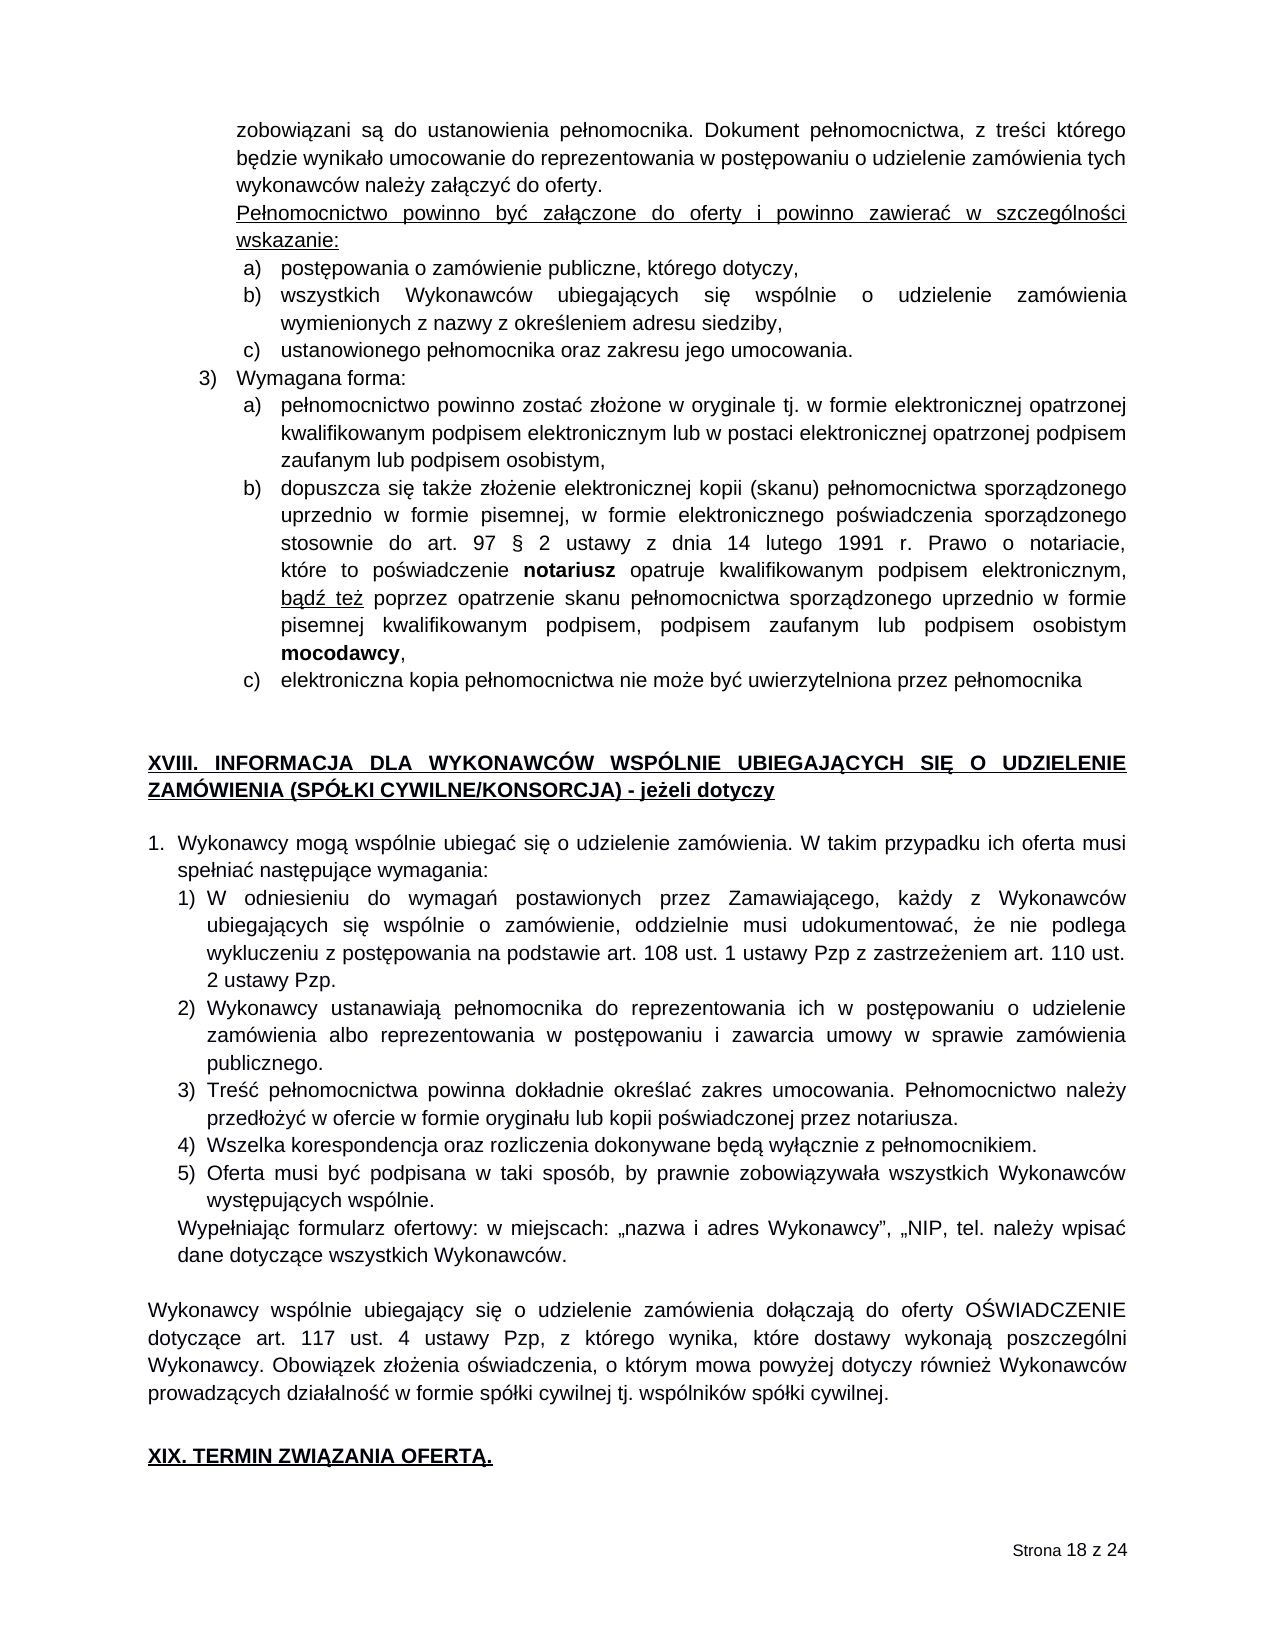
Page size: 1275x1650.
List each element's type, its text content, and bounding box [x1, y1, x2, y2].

text XIX. TERMIN ZWIĄZANIA OFERTĄ. [148, 1443, 1127, 1467]
list elektroniczna kopia pełnomocnictwa nie może być uwierzytelniona przez pełnomocnika [243, 668, 1127, 692]
list postępowania o zamówienie publiczne, którego dotyczy, [243, 256, 1127, 279]
list W odniesieniu do wymagań postawionych przez Zamawiającego, każdy z Wykonawców ubiegających się wspólnie o zamówienie, oddzielnie musi udokumentować, że nie podlega wykluczeniu z postępowania na podstawie art. 108 ust. 1 ustawy Pzp z zastrzeżeniem art. 110 ust. 2 ustawy Pzp. [177, 886, 1127, 992]
list Wymagana forma: [199, 366, 1127, 389]
text XVIII. INFORMACJA DLA WYKONAWCÓW WSPÓLNIE UBIEGAJĄCYCH SIĘ O UDZIELENIE ZAMÓWIENIA (SPÓŁKI CYWILNE/KONSORCJA) - jeżeli dotyczy [148, 773, 1127, 802]
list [199, 118, 1127, 197]
list Wszelka korespondencja oraz rozliczenia dokonywane będą wyłącznie z pełnomocnikiem. [177, 1133, 1127, 1157]
list Treść pełnomocnictwa powinna dokładnie określać zakres umocowania. Pełnomocnictwo należy przedłożyć w ofercie w formie oryginału lub kopii poświadczonej przez notariusza. [177, 1078, 1127, 1129]
list dopuszcza się także złożenie elektronicznej kopii (skanu) pełnomocnictwa sporządzonego uprzednio w formie pisemnej, w formie elektronicznego poświadczenia sporządzonego stosownie do art. 97 § 2 ustawy z dnia 14 lutego 1991 r. Prawo o notariacie, które to poświadczenie notariusz opatruje kwalifikowanym podpisem elektronicznym, bądź też poprzez opatrzenie skanu pełnomocnictwa sporządzonego uprzednio w formie pisemnej kwalifikowanym podpisem, podpisem zaufanym lub podpisem osobistym mocodawcy, [243, 476, 1127, 664]
text XVIII. INFORMACJA DLA WYKONAWCÓW WSPÓLNIE UBIEGAJĄCYCH SIĘ O UDZIELENIE ZAMÓWIENIA (SPÓŁKI CYWILNE/KONSORCJA) - jeżeli dotyczy [148, 751, 1127, 772]
text Pełnomocnictwo powinno być załączone do oferty i powinno zawierać w szczególności wskazanie: [236, 223, 1127, 252]
list ustanowionego pełnomocnika oraz zakresu jego umocowania. [243, 338, 1127, 362]
text Wykonawcy wspólnie ubiegający się o udzielenie zamówienia dołączają do oferty OŚWIADCZENIE dotyczące art. 117 ust. 4 ustawy Pzp, z którego wynika, które dostawy wykonają poszczególni Wykonawcy. Obowiązek złożenia oświadczenia, o którym mowa powyżej dotyczy również Wykonawców prowadzących działalność w formie spółki cywilnej tj. wspólników spółki cywilnej. [148, 1298, 1127, 1404]
list Wykonawcy ustanawiają pełnomocnika do reprezentowania ich w postępowaniu o udzielenie zamówienia albo reprezentowania w postępowaniu i zawarcia umowy w sprawie zamówienia publicznego. [177, 996, 1127, 1074]
list wszystkich Wykonawców ubiegających się wspólnie o udzielenie zamówienia wymienionych z nazwy z określeniem adresu siedziby, [243, 283, 1127, 334]
text Wypełniając formularz ofertowy: w miejscach: „nazwa i adres Wykonawcy”, „NIP, tel. należy wpisać dane dotyczące wszystkich Wykonawców. [177, 1216, 1127, 1267]
list Oferta musi być podpisana w taki sposób, by prawnie zobowiązywała wszystkich Wykonawców występujących wspólnie. [177, 1161, 1127, 1212]
list pełnomocnictwo powinno zostać złożone w oryginale tj. w formie elektronicznej opatrzonej kwalifikowanym podpisem elektronicznym lub w postaci elektronicznej opatrzonej podpisem zaufanym lub podpisem osobistym, [243, 393, 1127, 472]
text Pełnomocnictwo powinno być załączone do oferty i powinno zawierać w szczególności wskazanie: [236, 201, 1127, 222]
list Wykonawcy mogą wspólnie ubiegać się o udzielenie zamówienia. W takim przypadku ich oferta musi spełniać następujące wymagania: [148, 831, 1127, 882]
